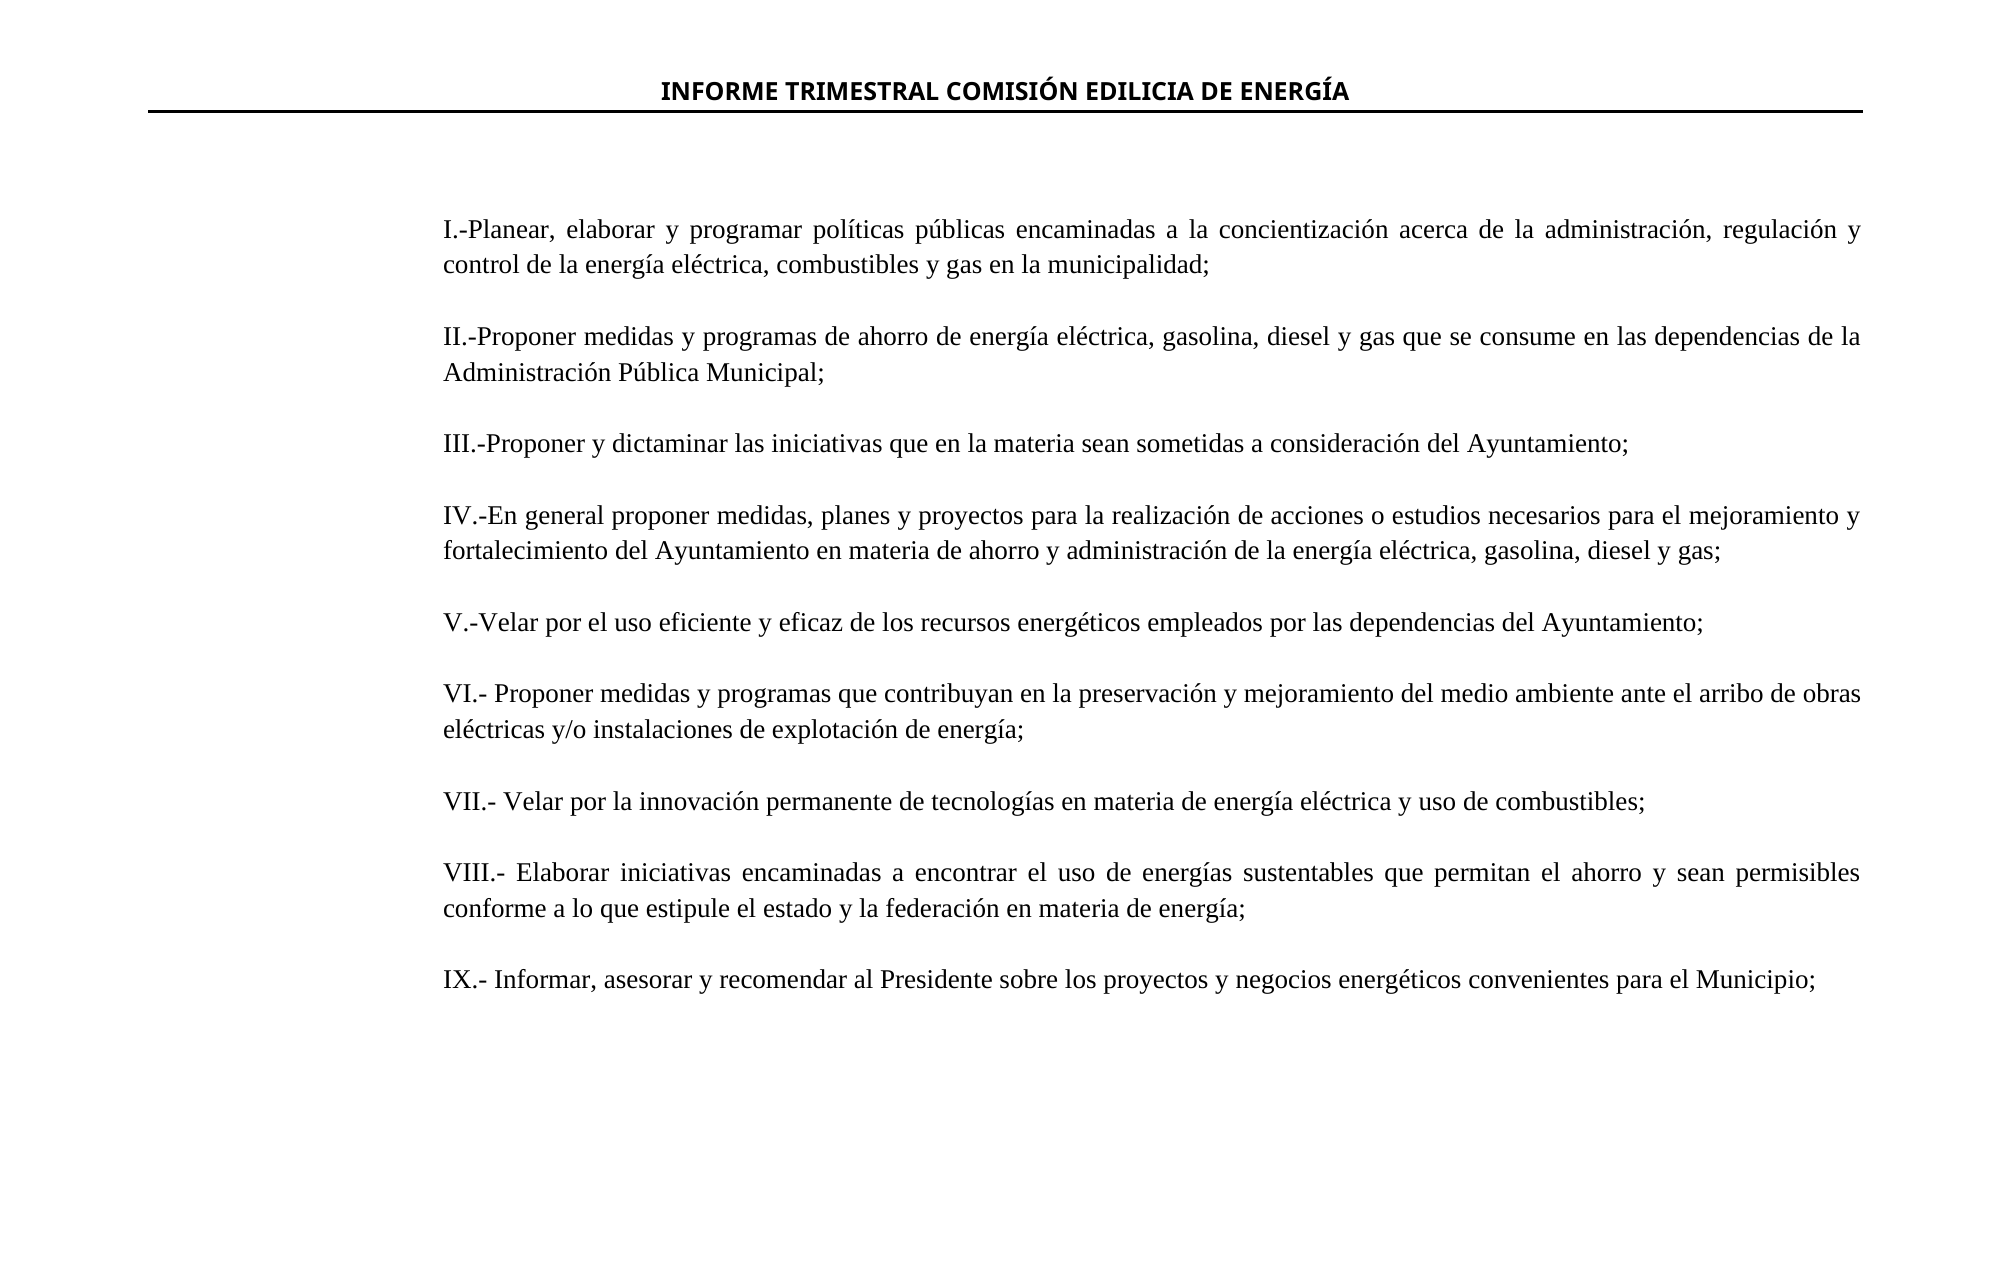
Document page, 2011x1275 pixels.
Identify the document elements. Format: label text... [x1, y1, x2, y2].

text VI.- Proponer medidas y programas que contribuyan en la preservación y mejoramiento del medio ambiente ante el arribo de obras eléctricas y/o instalaciones de explotación de energía; [443, 677, 1863, 744]
text VII.- Velar por la innovación permanente de tecnologías en materia de energía eléctrica y uso de combustibles; [443, 784, 1863, 816]
text IX.- Informar, asesorar y recomendar al Presidente sobre los proyectos y negocios energéticos convenientes para el Municipio; [443, 963, 1863, 994]
text II.-Proponer medidas y programas de ahorro de energía eléctrica, gasolina, diesel y gas que se consume en las dependencias de la Administración Pública Municipal; [443, 320, 1863, 387]
text III.-Proponer y dictaminar las iniciativas que en la materia sean sometidas a consideración del Ayuntamiento; [443, 427, 1863, 458]
text IV.-En general proponer medidas, planes y proyectos para la realización de acciones o estudios necesarios para el mejoramiento y fortalecimiento del Ayuntamiento en materia de ahorro y administración de la energía eléctrica, gasolina, diesel y gas; [443, 499, 1863, 566]
text VIII.- Elaborar iniciativas encaminadas a encontrar el uso de energías sustentables que permitan el ahorro y sean permisibles conforme a lo que estipule el estado y la federación en materia de energía; [443, 856, 1863, 923]
text V.-Velar por el uso eficiente y eficaz de los recursos energéticos empleados por las dependencias del Ayuntamiento; [443, 606, 1863, 637]
text I.-Planear, elaborar y programar políticas públicas encaminadas a la concientización acerca de la administración, regulación y control de la energía eléctrica, combustibles y gas en la municipalidad; [443, 213, 1863, 280]
